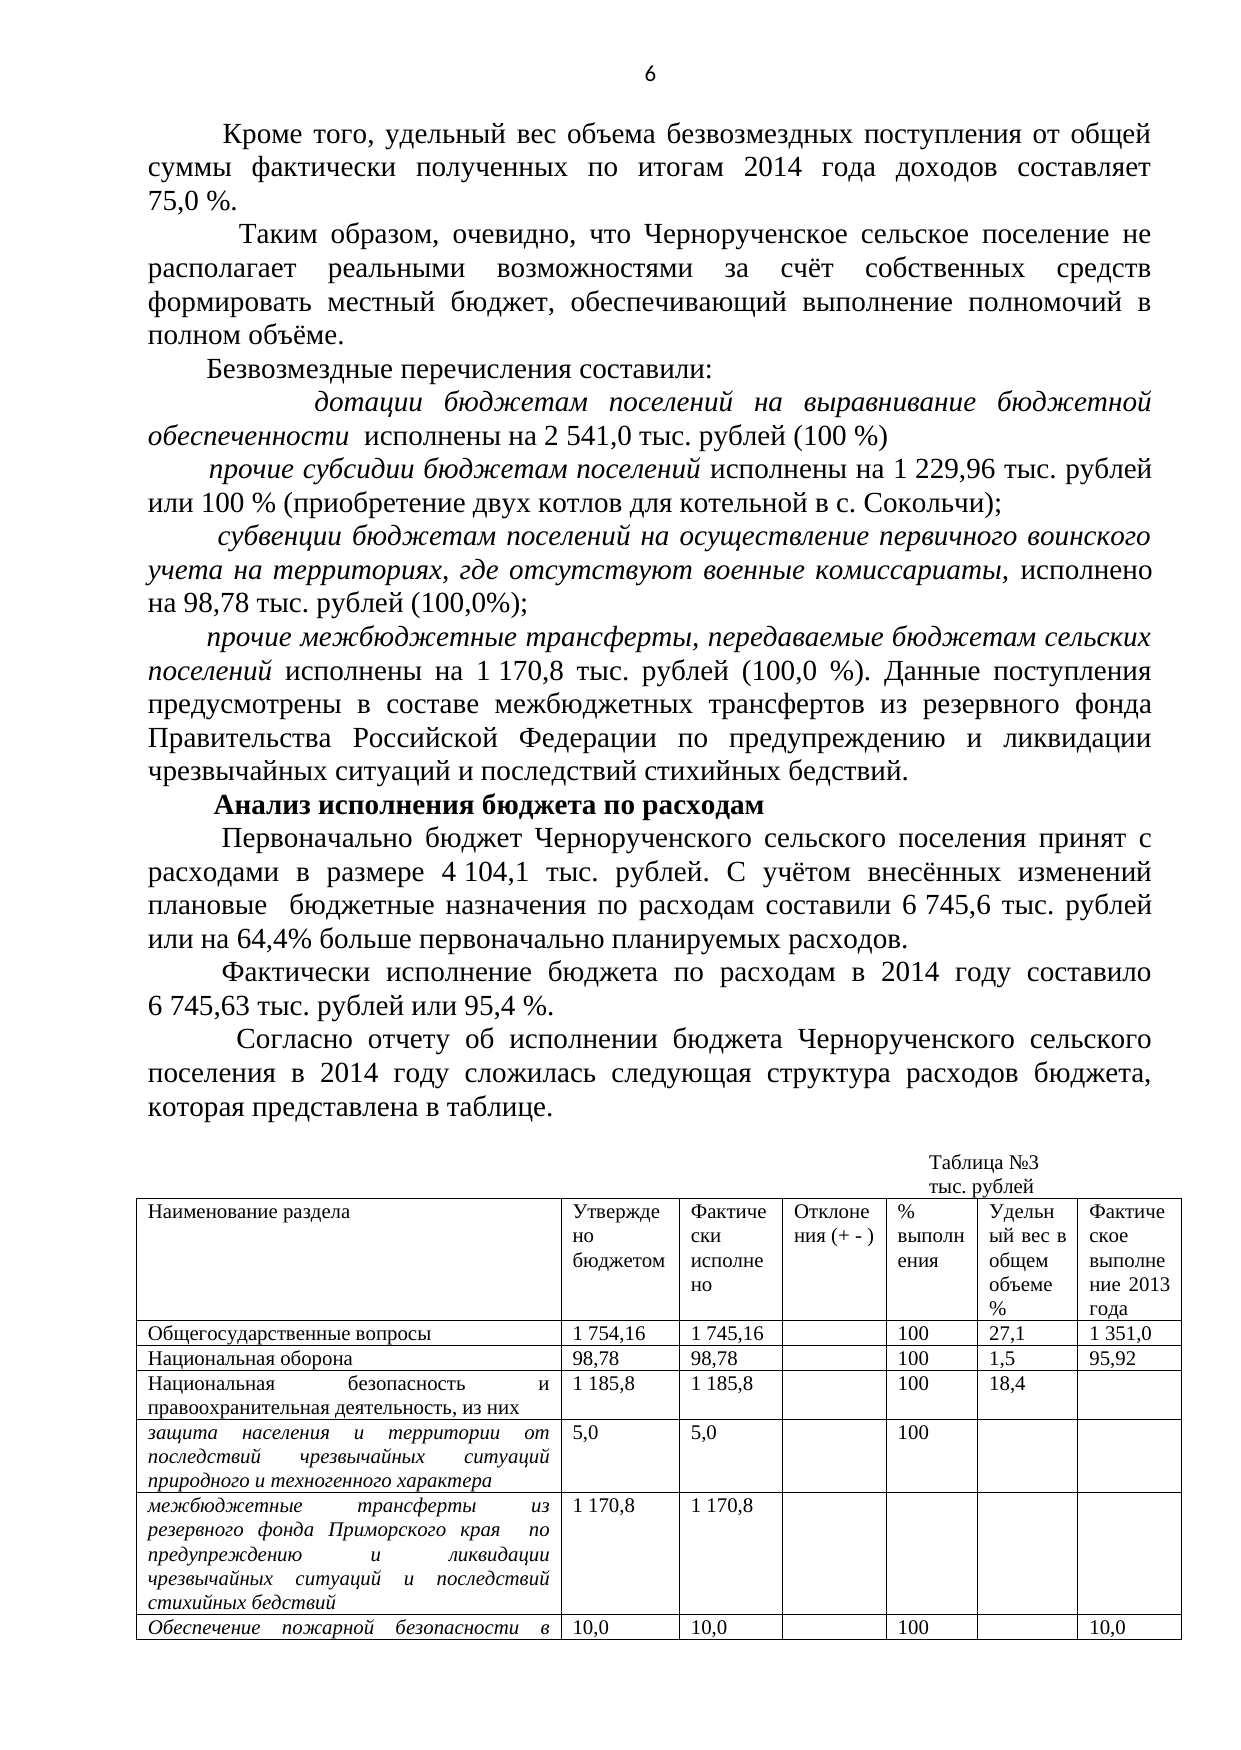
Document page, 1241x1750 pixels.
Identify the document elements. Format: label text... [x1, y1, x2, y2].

table_header Фактическое выполнение 2013 года [1078, 1199, 1181, 1320]
table_cell защита населения и территории от последствий чрезвычайных ситуаций природного и техногенного характера [137, 1420, 561, 1492]
table_cell [978, 1493, 1077, 1614]
table_cell [783, 1420, 886, 1492]
table_cell [978, 1615, 1077, 1639]
text Безвозмездные перечисления составили: [148, 351, 1152, 384]
table_header Наименование раздела [137, 1199, 561, 1320]
table_cell 1 351,0 [1078, 1321, 1181, 1345]
table_header Фактически исполнено [680, 1199, 782, 1320]
table_cell 100 [887, 1420, 977, 1492]
table_cell 1 170,8 [680, 1493, 782, 1614]
table_cell 5,0 [562, 1420, 679, 1492]
text дотации бюджетам поселений на выравнивание бюджетной обеспеченности исполнены на 2 541,0 тыс. рублей (100 %) [148, 384, 1152, 451]
table_cell [1078, 1493, 1181, 1614]
text Фактически исполнение бюджета по расходам в 2014 году составило 6 745,63 тыс. рублей или 95,4 %. [148, 954, 1152, 1022]
table_cell 10,0 [562, 1615, 679, 1639]
table_header Отклонения (+ - ) [783, 1199, 886, 1320]
text Анализ исполнения бюджета по расходам [148, 787, 1152, 820]
table_cell 1,5 [978, 1346, 1077, 1370]
table_cell Национальная безопасность и правоохранительная деятельность, из них [137, 1371, 561, 1419]
table_cell 98,78 [680, 1346, 782, 1370]
table_cell [887, 1493, 977, 1614]
text тыс. рублей [148, 1174, 1152, 1198]
text Первоначально бюджет Чернорученского сельского поселения принят с расходами в размере 4 104,1 тыс. рублей. С учётом внесённых изменений плановые бюджетные назначения по расходам составили 6 745,6 тыс. рублей или на 64,4% больше первоначально планируемых расходов. [148, 820, 1152, 954]
table_cell 100 [887, 1615, 977, 1639]
table_cell 10,0 [680, 1615, 782, 1639]
table_cell [783, 1493, 886, 1614]
table_cell [783, 1615, 886, 1639]
table_cell 10,0 [1078, 1615, 1181, 1639]
table_header % выполнения [887, 1199, 977, 1320]
table_cell 1 745,16 [680, 1321, 782, 1345]
table_cell 1 185,8 [680, 1371, 782, 1419]
text субвенции бюджетам поселений на осуществление первичного воинского учета на территориях, где отсутствуют военные комиссариаты, исполнено на 98,78 тыс. рублей (100,0%); [148, 518, 1152, 619]
table_cell 5,0 [680, 1420, 782, 1492]
table_header Утверждено бюджетом [562, 1199, 679, 1320]
text прочие субсидии бюджетам поселений исполнены на 1 229,96 тыс. рублей или 100 % (приобретение двух котлов для котельной в с. Сокольчи); [148, 451, 1152, 518]
table_cell 1 754,16 [562, 1321, 679, 1345]
table_cell Национальная оборона [137, 1346, 561, 1370]
table_cell 100 [887, 1321, 977, 1345]
table_cell [783, 1321, 886, 1345]
table_cell 27,1 [978, 1321, 1077, 1345]
table_cell 100 [887, 1346, 977, 1370]
table_cell 1 170,8 [562, 1493, 679, 1614]
table_cell межбюджетные трансферты из резервного фонда Приморского края по предупреждению и ликвидации чрезвычайных ситуаций и последствий стихийных бедствий [137, 1493, 561, 1614]
text Таблица №3 [148, 1150, 1152, 1174]
table_cell [1078, 1371, 1181, 1419]
table_cell 95,92 [1078, 1346, 1181, 1370]
table_header Удельный вес в общем объеме % [978, 1199, 1077, 1320]
text Кроме того, удельный вес объема безвозмездных поступления от общей суммы фактически полученных по итогам 2014 года доходов составляет 75,0 %. [148, 116, 1152, 217]
table_cell 98,78 [562, 1346, 679, 1370]
text Таким образом, очевидно, что Чернорученское сельское поселение не располагает реальными возможностями за счёт собственных средств формировать местный бюджет, обеспечивающий выполнение полномочий в полном объёме. [148, 217, 1152, 351]
table_cell [1078, 1420, 1181, 1492]
table_cell 100 [887, 1371, 977, 1419]
table_cell 18,4 [978, 1371, 1077, 1419]
text прочие межбюджетные трансферты, передаваемые бюджетам сельских поселений исполнены на 1 170,8 тыс. рублей (100,0 %). Данные поступления предусмотрены в составе межбюджетных трансфертов из резервного фонда Правительства Российской Федерации по предупреждению и ликвидации чрезвычайных ситуаций и последствий стихийных бедствий. [148, 619, 1152, 787]
table_cell [978, 1420, 1077, 1492]
text Согласно отчету об исполнении бюджета Чернорученского сельского поселения в 2014 году сложилась следующая структура расходов бюджета, которая представлена в таблице. [148, 1022, 1152, 1122]
table_cell [783, 1371, 886, 1419]
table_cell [137, 1615, 561, 1639]
table_cell 1 185,8 [562, 1371, 679, 1419]
table_cell Общегосударственные вопросы [137, 1321, 561, 1345]
table_cell [783, 1346, 886, 1370]
